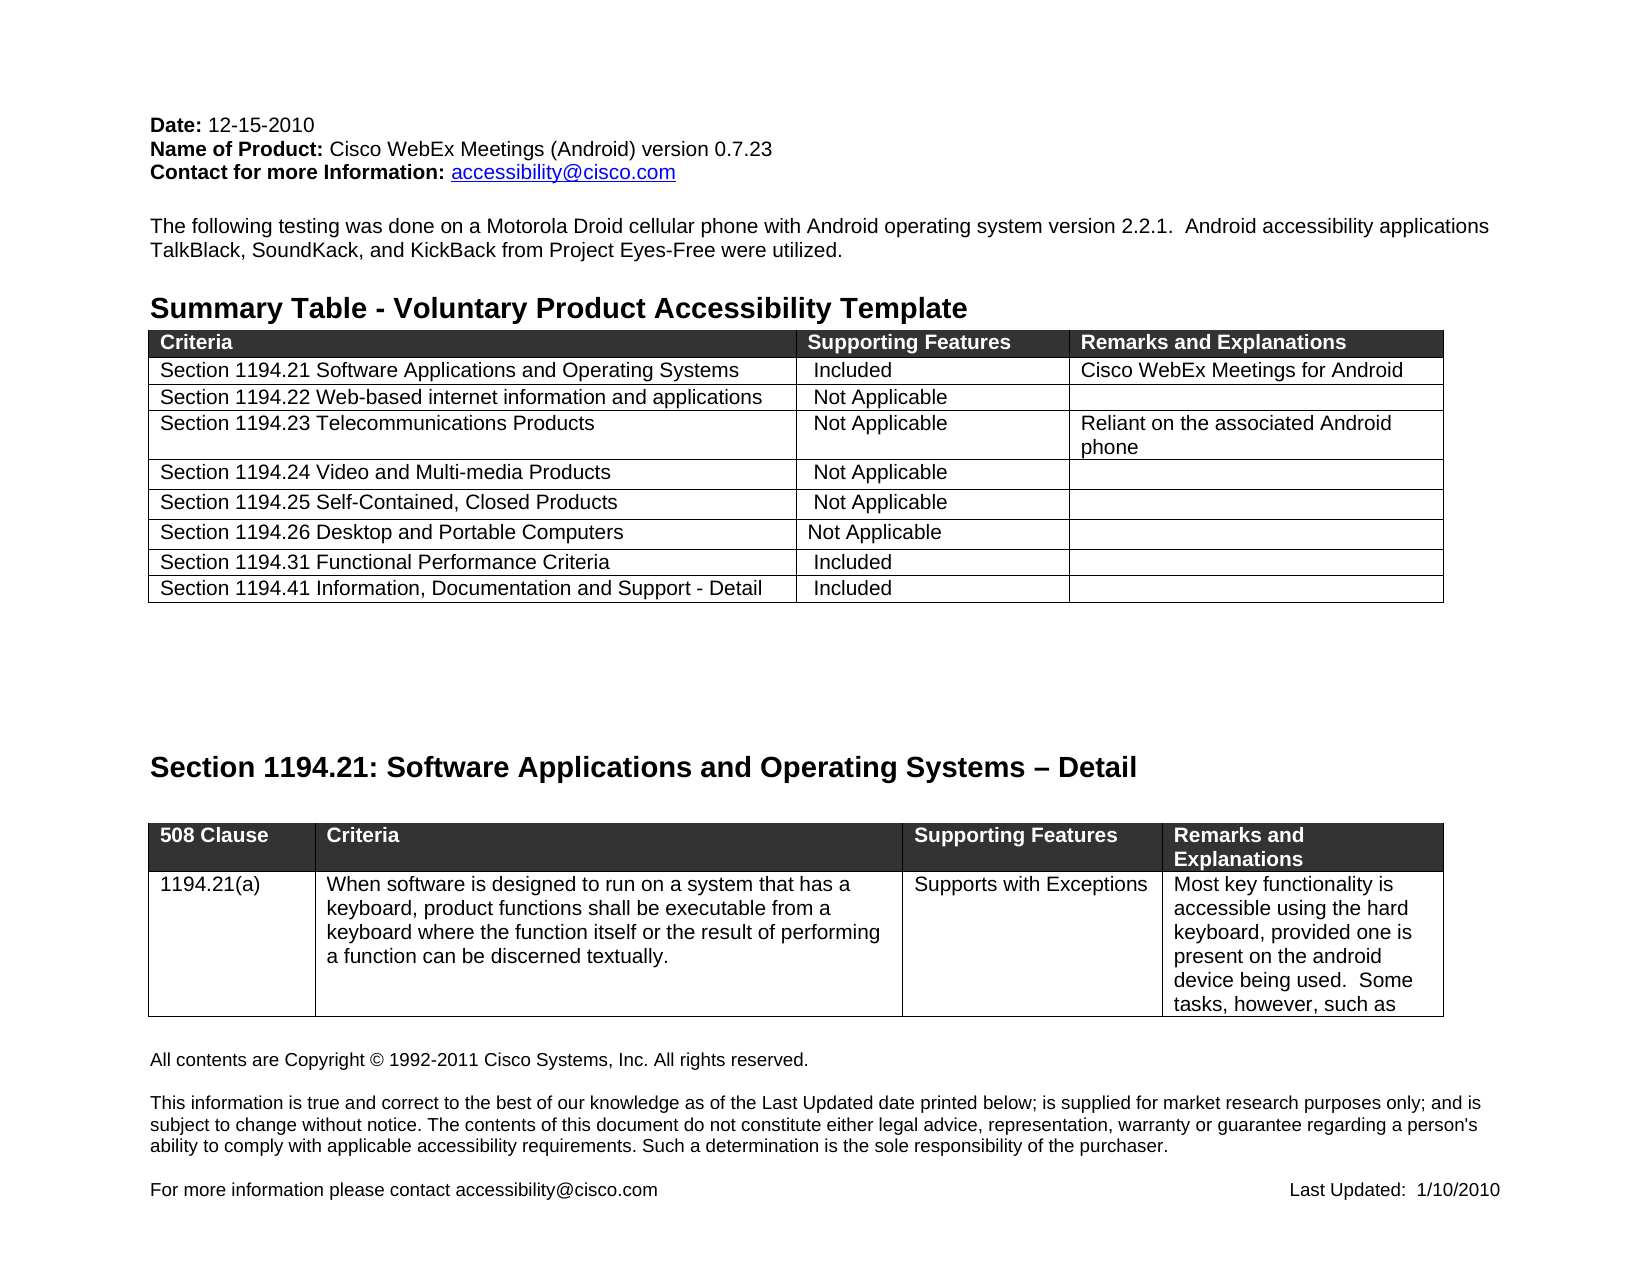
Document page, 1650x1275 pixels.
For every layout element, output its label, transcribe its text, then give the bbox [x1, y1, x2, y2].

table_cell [1163, 872, 1443, 1016]
table_cell Section 1194.31 Functional Performance Criteria [149, 550, 796, 575]
table_cell [1070, 520, 1443, 548]
table_header Supporting Features [797, 330, 1069, 357]
table_header Supporting Features [903, 823, 1162, 871]
table_cell Not Applicable [797, 411, 1069, 459]
table_cell Section 1194.22 Web-based internet information and applications [149, 385, 796, 410]
table_header 508 Clause [149, 823, 315, 871]
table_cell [903, 872, 1162, 1016]
table_header Remarks and Explanations [1070, 330, 1443, 357]
table_cell Not Applicable [797, 520, 1069, 548]
table_cell [1070, 385, 1443, 410]
text The following testing was done on a Motorola Droid cellular phone with Android operating system version 2.2.1. Android accessibility applications TalkBlack, SoundKack, and KickBack from Project Eyes-Free were utilized. [150, 213, 1500, 261]
subtitle Section 1194.21: Software Applications and Operating Systems – Detail [150, 750, 1500, 817]
table_cell Section 1194.26 Desktop and Portable Computers [149, 520, 796, 548]
table_cell Reliant on the associated Android phone [1070, 411, 1443, 459]
table_cell Not Applicable [797, 460, 1069, 489]
table_header Criteria [316, 823, 902, 871]
table_cell Section 1194.24 Video and Multi-media Products [149, 460, 796, 489]
table_cell [1070, 576, 1443, 602]
table_cell 1194.21(a) [149, 872, 315, 1016]
table_cell [1070, 550, 1443, 575]
table_cell Section 1194.21 Software Applications and Operating Systems [149, 358, 796, 383]
table_cell Section 1194.25 Self-Contained, Closed Products [149, 490, 796, 519]
table_cell Section 1194.23 Telecommunications Products [149, 411, 796, 459]
table_cell Not Applicable [797, 385, 1069, 410]
subtitle Summary Table - Voluntary Product Accessibility Template [150, 291, 1500, 324]
table_cell Not Applicable [797, 490, 1069, 519]
table_header Remarks and Explanations [1163, 823, 1443, 871]
table_cell Included [797, 550, 1069, 575]
table_cell Section 1194.41 Information, Documentation and Support - Detail [149, 576, 796, 602]
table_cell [316, 872, 902, 1016]
table_cell Included [797, 576, 1069, 602]
table_cell Included [797, 358, 1069, 383]
table_header Criteria [149, 330, 796, 357]
table_cell Cisco WebEx Meetings for Android [1070, 358, 1443, 383]
text Date: 12-15-2010 Name of Product: Cisco WebEx Meetings (Android) version 0.7.23 Contact for more Information: accessibility@cisco.com [150, 112, 1500, 184]
table_cell [1070, 460, 1443, 489]
table_cell [1070, 490, 1443, 519]
